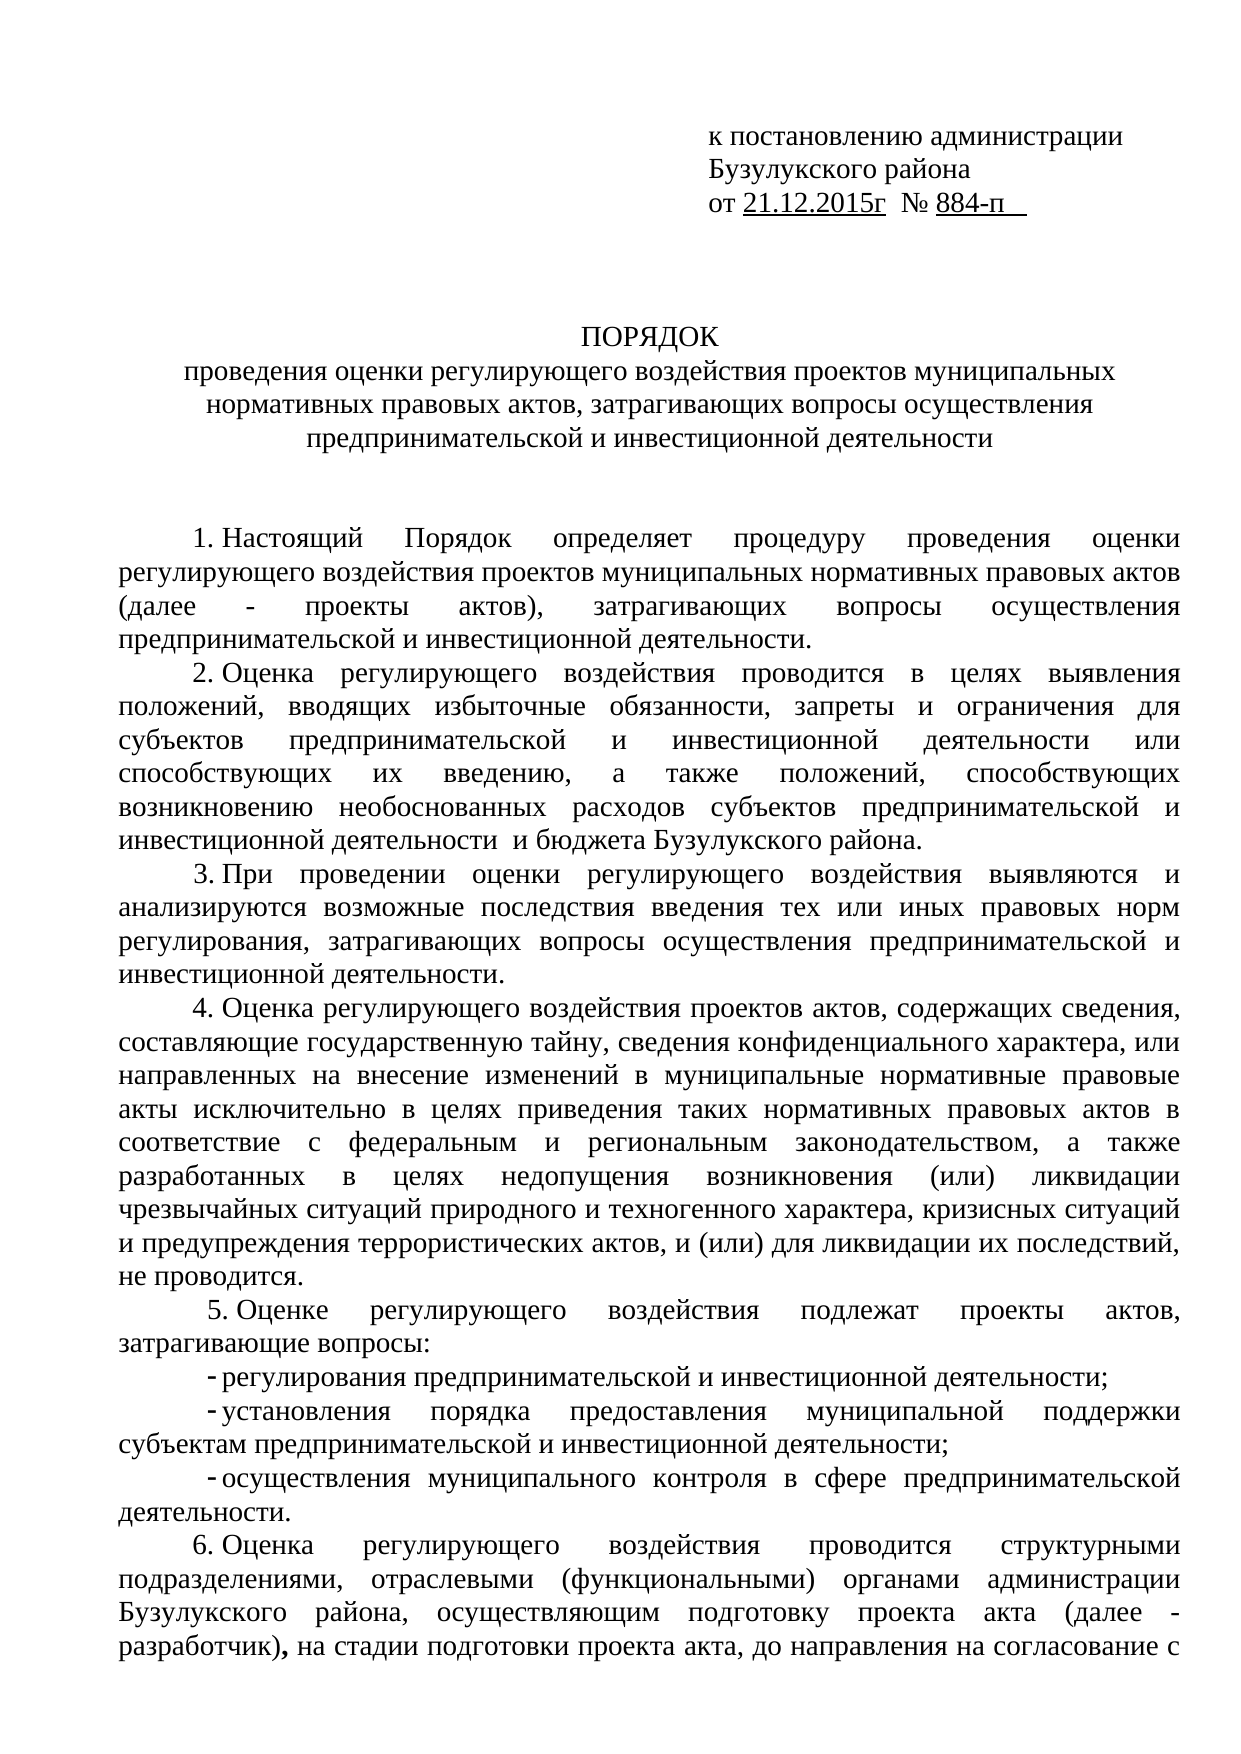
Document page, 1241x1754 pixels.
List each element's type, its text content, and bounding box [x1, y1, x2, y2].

list Оценка регулирующего воздействия проводится в целях выявления положений, вводящих избыточные обязанности, запреты и ограничения для субъектов предпринимательской и инвестиционной деятельности или способствующих их введению, а также положений, способствующих возникновению необоснованных расходов субъектов предпринимательской и инвестиционной деятельности и бюджета Бузулукского района. [118, 655, 1181, 856]
list осуществления муниципального контроля в сфере предпринимательской деятельности. [118, 1460, 1181, 1527]
list Настоящий Порядок определяет процедуру проведения оценки регулирующего воздействия проектов муниципальных нормативных правовых актов (далее - проекты актов), затрагивающих вопросы осуществления предпринимательской и инвестиционной деятельности. [118, 521, 1181, 655]
list установления порядка предоставления муниципальной поддержки субъектам предпринимательской и инвестиционной деятельности; [118, 1393, 1181, 1460]
text к постановлению администрации [708, 118, 1181, 152]
list Оценка регулирующего воздействия проектов актов, содержащих сведения, составляющие государственную тайну, сведения конфиденциального характера, или направленных на внесение изменений в муниципальные нормативные правовые акты исключительно в целях приведения таких нормативных правовых актов в соответствие с федеральным и региональным законодательством, а также разработанных в целях недопущения возникновения (или) ликвидации чрезвычайных ситуаций природного и техногенного характера, кризисных ситуаций и предупреждения террористических актов, и (или) для ликвидации их последствий, не проводится. [118, 990, 1181, 1292]
text Бузулукского района [708, 152, 1181, 185]
list регулирования предпринимательской и инвестиционной деятельности; [118, 1359, 1181, 1393]
text от 21.12.2015г № 884-п [708, 185, 1181, 219]
list Оценке регулирующего воздействия подлежат проекты актов, затрагивающие вопросы: [118, 1292, 1181, 1359]
list При проведении оценки регулирующего воздействия выявляются и анализируются возможные последствия введения тех или иных правовых норм регулирования, затрагивающих вопросы осуществления предпринимательской и инвестиционной деятельности. [118, 856, 1181, 990]
text ПОРЯДОК [118, 319, 1181, 353]
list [118, 1527, 1181, 1661]
text проведения оценки регулирующего воздействия проектов муниципальных нормативных правовых актов, затрагивающих вопросы осуществления предпринимательской и инвестиционной деятельности [118, 353, 1181, 453]
